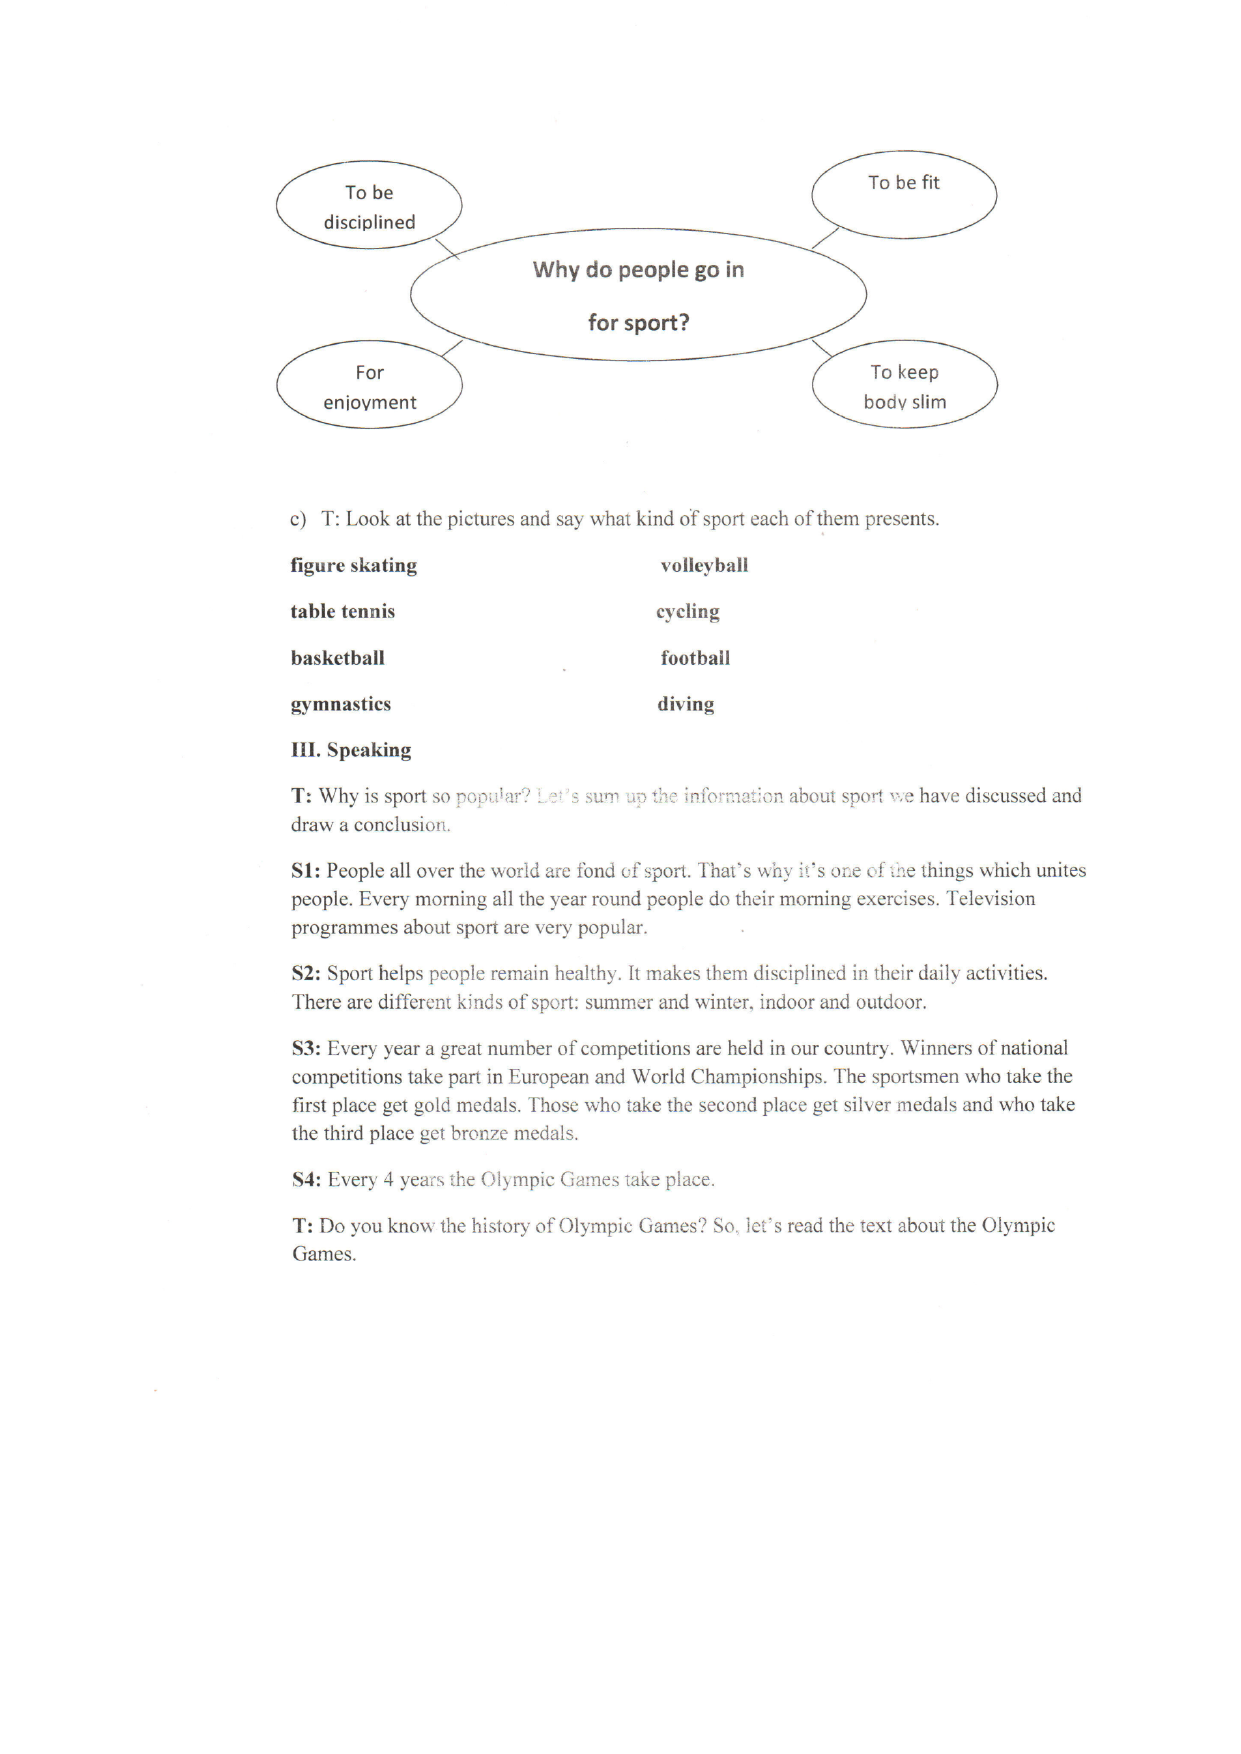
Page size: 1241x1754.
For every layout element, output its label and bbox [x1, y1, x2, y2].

picture [137, 0, 1113, 1411]
